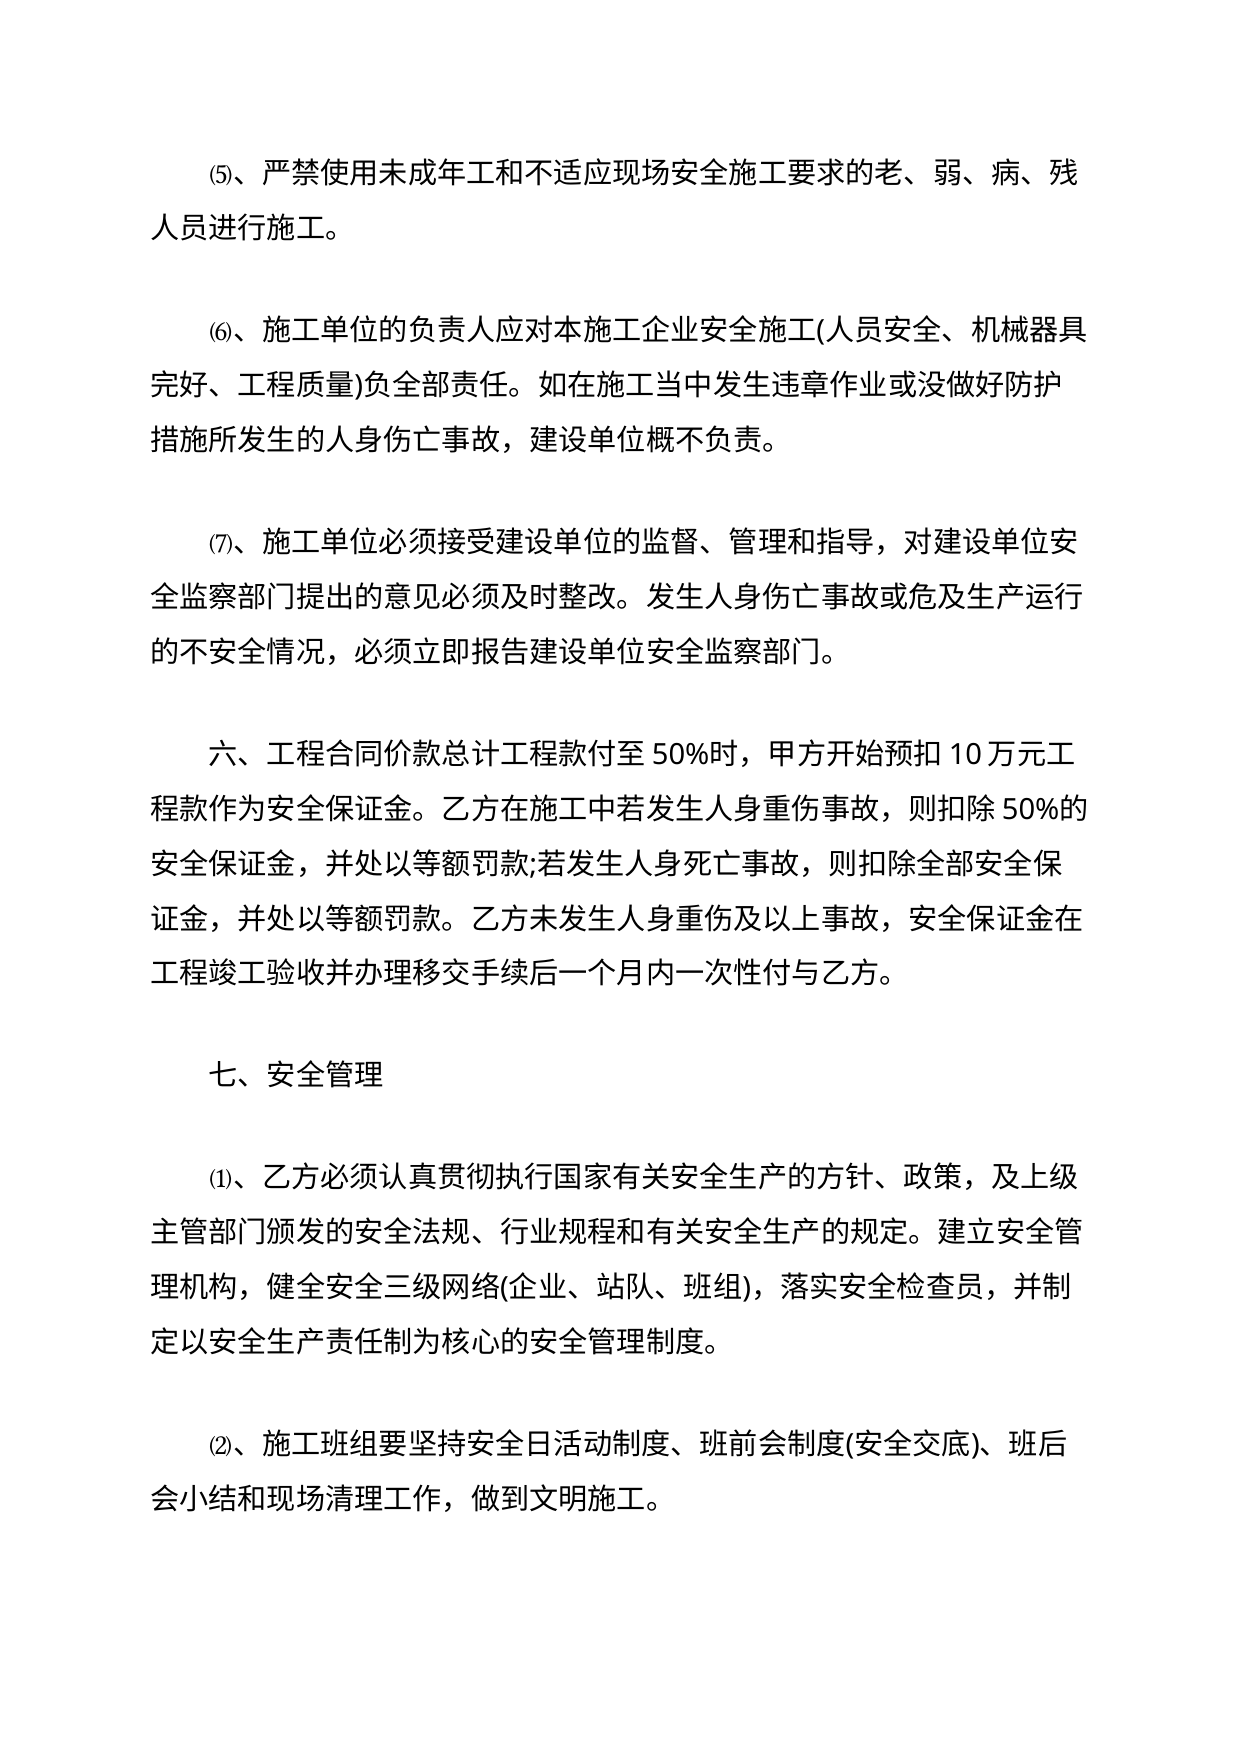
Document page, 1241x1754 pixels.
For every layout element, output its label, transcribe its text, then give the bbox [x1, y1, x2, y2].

text ⑺、施工单位必须接受建设单位的监督、管理和指导，对建设单位安全监察部门提出的意见必须及时整改。发生人身伤亡事故或危及生产运行的不安全情况，必须立即报告建设单位安全监察部门。 [150, 518, 1090, 671]
text 七、安全管理 [150, 1052, 1090, 1094]
text ⑸、严禁使用未成年工和不适应现场安全施工要求的老、弱、病、残人员进行施工。 [150, 150, 1090, 247]
text ⑹、施工单位的负责人应对本施工企业安全施工(人员安全、机械器具完好、工程质量)负全部责任。如在施工当中发生违章作业或没做好防护措施所发生的人身伤亡事故，建设单位概不负责。 [150, 307, 1090, 459]
text 六、工程合同价款总计工程款付至50%时，甲方开始预扣10万元工程款作为安全保证金。乙方在施工中若发生人身重伤事故，则扣除50%的安全保证金，并处以等额罚款;若发生人身死亡事故，则扣除全部安全保证金，并处以等额罚款。乙方未发生人身重伤及以上事故，安全保证金在工程竣工验收并办理移交手续后一个月内一次性付与乙方。 [150, 730, 1090, 992]
text ⑵、施工班组要坚持安全日活动制度、班前会制度(安全交底)、班后会小结和现场清理工作，做到文明施工。 [150, 1420, 1090, 1518]
text ⑴、乙方必须认真贯彻执行国家有关安全生产的方针、政策，及上级主管部门颁发的安全法规、行业规程和有关安全生产的规定。建立安全管理机构，健全安全三级网络(企业、站队、班组)，落实安全检查员，并制定以安全生产责任制为核心的安全管理制度。 [150, 1154, 1090, 1361]
